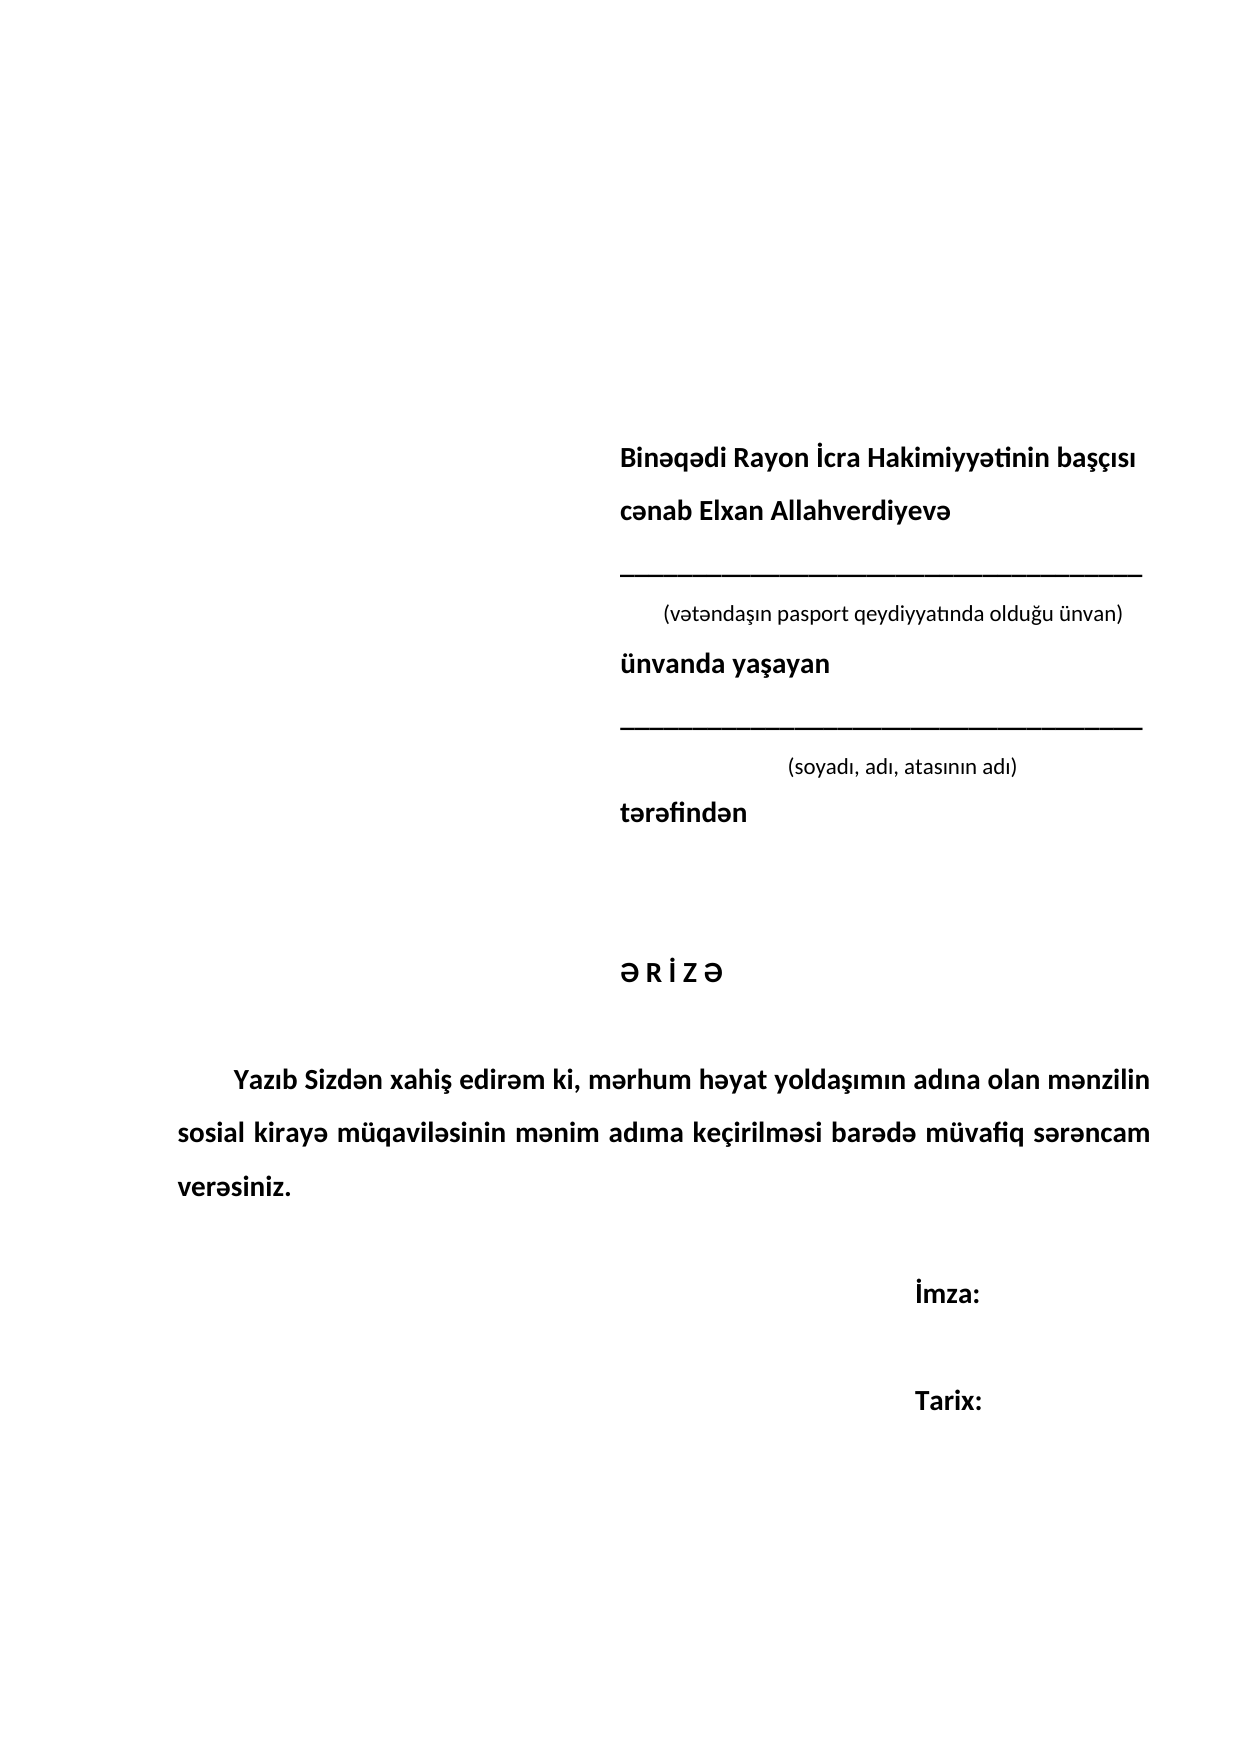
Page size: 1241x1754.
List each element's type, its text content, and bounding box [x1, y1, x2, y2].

text Ə R İ Z Ə [546, 954, 1152, 990]
text (soyadı, adı, atasının adı) [546, 752, 1152, 780]
text (vətəndaşın pasport qeydiyyatında olduğu ünvan) [472, 599, 1152, 627]
text ünvanda yaşayan ____________________________________ [620, 645, 1152, 734]
text Binəqədi Rayon İcra Hakimiyyətinin başçısı [546, 439, 1152, 474]
text Yazıb Sizdən xahiş edirəm ki, mərhum həyat yoldaşımın adına olan mənzilin sosial kirayə müqaviləsinin mənim adıma keçirilməsi barədə müvafiq sərəncam verəsiniz. [177, 1061, 1152, 1203]
text ____________________________________ [619, 546, 1152, 581]
text tərəfindən [546, 794, 1152, 829]
text Tarix: [365, 1382, 1152, 1417]
text cənab Elxan Allahverdiyevə [546, 492, 1152, 528]
text İmza: [365, 1275, 1152, 1310]
